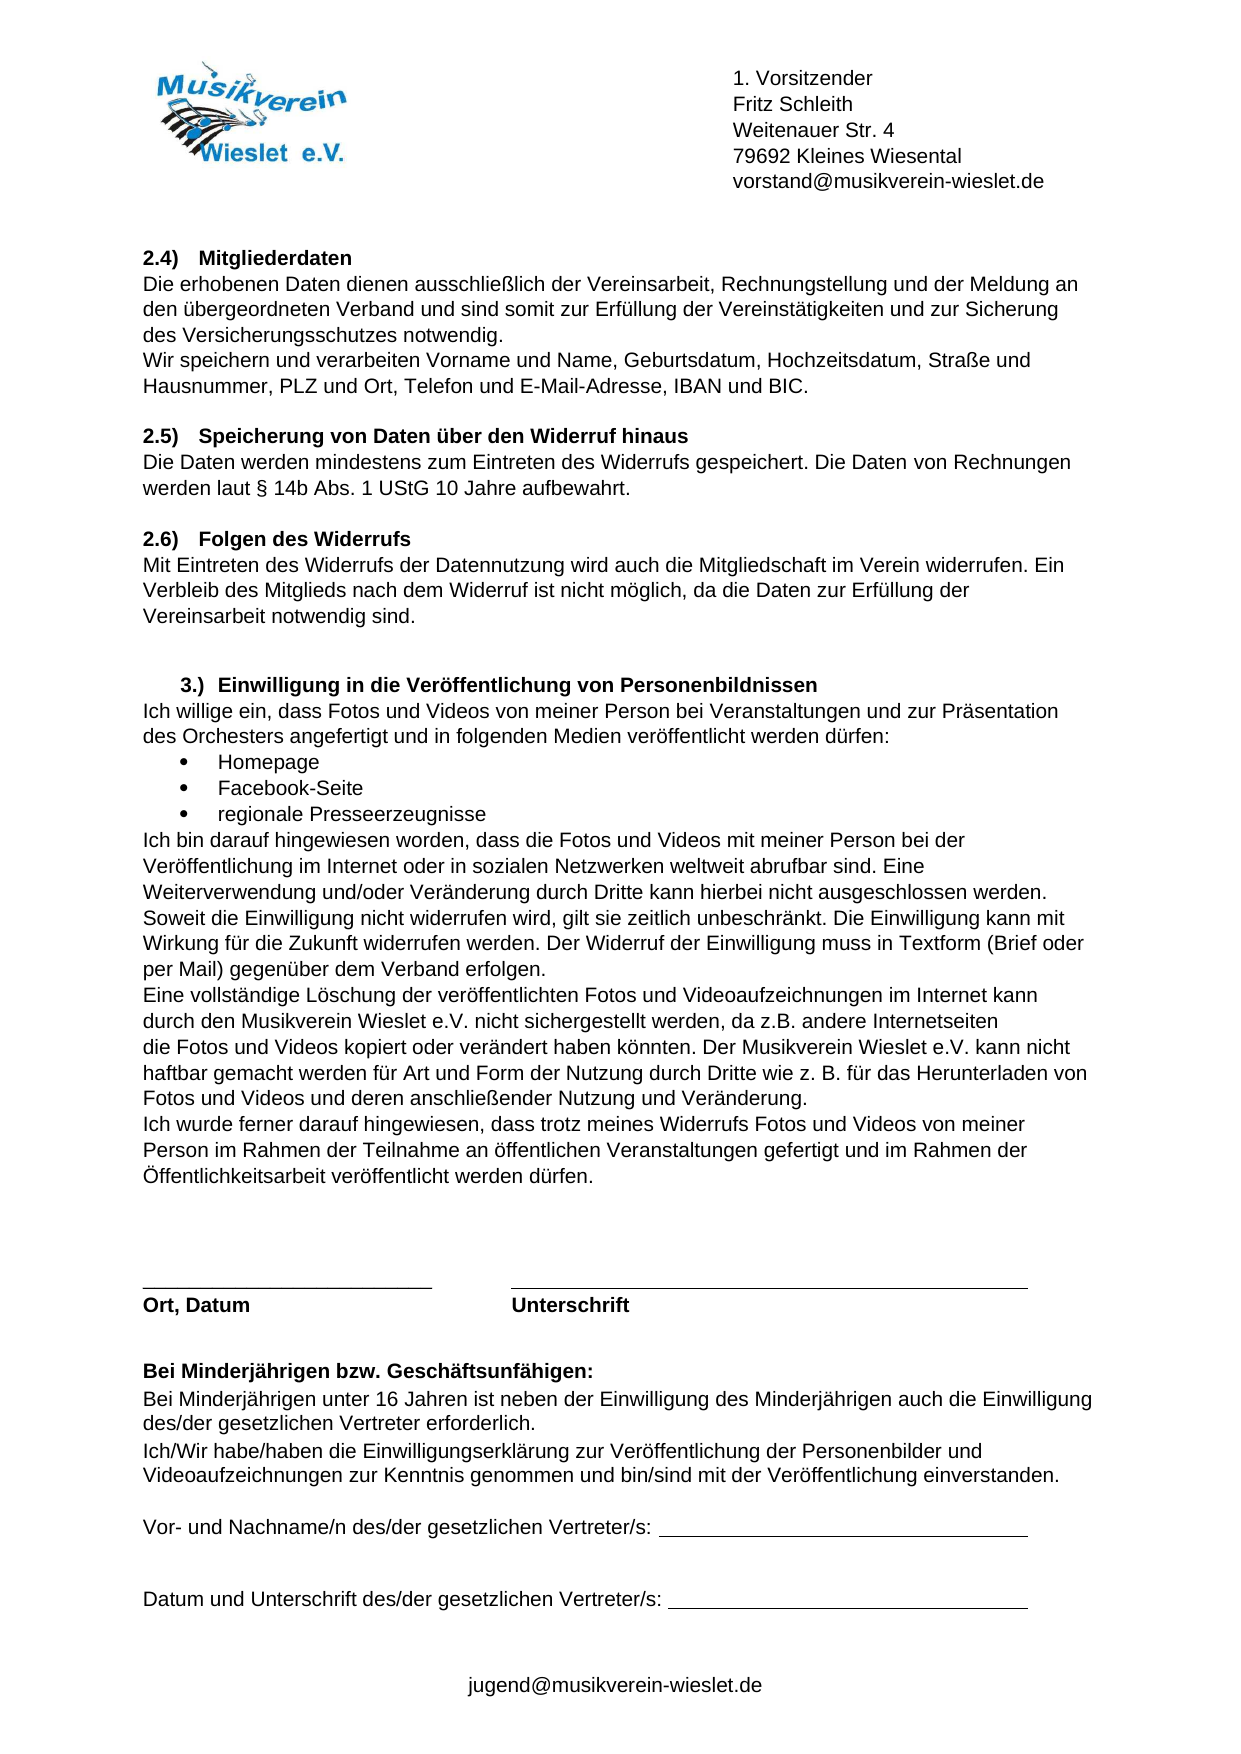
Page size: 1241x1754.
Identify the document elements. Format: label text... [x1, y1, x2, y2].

list Ich willige ein, dass Fotos und Videos von meiner Person bei Veranstaltungen und zur Präsentation des Orchesters angefertigt und in folgenden Medien veröffentlicht werden dürfen: [143, 698, 1094, 748]
list Homepage [180, 750, 1094, 774]
text Bei Minderjährigen bzw. Geschäftsunfähigen: [143, 1359, 1094, 1383]
text Bei Minderjährigen unter 16 Jahren ist neben der Einwilligung des Minderjährigen auch die Einwilligung des/der gesetzlichen Vertreter erforderlich. [143, 1387, 1096, 1435]
list Ort, Datum Unterschrift [143, 1293, 1094, 1317]
list Eine vollständige Löschung der veröffentlichten Fotos und Videoaufzeichnungen im Internet kann durch den Musikverein Wieslet e.V. nicht sichergestellt werden, da z.B. andere Internetseiten [143, 983, 1094, 1033]
subtitle Mitgliederdaten [143, 245, 1094, 271]
list Facebook-Seite [180, 776, 1094, 800]
text Datum und Unterschrift des/der gesetzlichen Vertreter/s: [143, 1587, 1094, 1611]
text Ich/Wir habe/haben die Einwilligungserklärung zur Veröffentlichung der Personenbilder und Videoaufzeichnungen zur Kenntnis genommen und bin/sind mit der Veröffentlichung einverstanden. [143, 1439, 1096, 1487]
list die Fotos und Videos kopiert oder verändert haben könnten. Der Musikverein Wieslet e.V. kann nicht haftbar gemacht werden für Art und Form der Nutzung durch Dritte wie z. B. für das Herunterladen von Fotos und Videos und deren anschließender Nutzung und Veränderung. [143, 1034, 1094, 1110]
text Vor- und Nachname/n des/der gesetzlichen Vertreter/s: [143, 1515, 1094, 1539]
text Die Daten werden mindestens zum Eintreten des Widerrufs gespeichert. Die Daten von Rechnungen werden laut § 14b Abs. 1 UStG 10 Jahre aufbewahrt. [143, 449, 1094, 501]
subtitle Speicherung von Daten über den Widerruf hinaus [143, 423, 1094, 449]
list regionale Presseerzeugnisse [180, 802, 1094, 826]
list Einwilligung in die Veröffentlichung von Personenbildnissen [180, 673, 1094, 697]
text Die erhobenen Daten dienen ausschließlich der Vereinsarbeit, Rechnungstellung und der Meldung an den übergeordneten Verband und sind somit zur Erfüllung der Vereinstätigkeiten und zur Sicherung des Versicherungsschutzes notwendig. [143, 271, 1094, 347]
subtitle Folgen des Widerrufs [143, 526, 1094, 552]
list Ich wurde ferner darauf hingewiesen, dass trotz meines Widerrufs Fotos und Videos von meiner Person im Rahmen der Teilnahme an öffentlichen Veranstaltungen gefertigt und im Rahmen der Öffentlichkeitsarbeit veröffentlicht werden dürfen. [143, 1112, 1094, 1188]
text Mit Eintreten des Widerrufs der Datennutzung wird auch die Mitgliedschaft im Verein widerrufen. Ein Verbleib des Mitglieds nach dem Widerruf ist nicht möglich, da die Daten zur Erfüllung der Vereinsarbeit notwendig sind. [143, 552, 1094, 628]
text Wir speichern und verarbeiten Vorname und Name, Geburtsdatum, Hochzeitsdatum, Straße und Hausnummer, PLZ und Ort, Telefon und E-Mail-Adresse, IBAN und BIC. [143, 347, 1094, 398]
list _________________________ [143, 1267, 1094, 1291]
picture [142, 56, 353, 171]
list Ich bin darauf hingewiesen worden, dass die Fotos und Videos mit meiner Person bei der Veröffentlichung im Internet oder in sozialen Netzwerken weltweit abrufbar sind. Eine Weiterverwendung und/oder Veränderung durch Dritte kann hierbei nicht ausgeschlossen werden. Soweit die Einwilligung nicht widerrufen wird, gilt sie zeitlich unbeschränkt. Die Einwilligung kann mit Wirkung für die Zukunft widerrufen werden. Der Widerruf der Einwilligung muss in Textform (Brief oder per Mail) gegenüber dem Verband erfolgen. [143, 828, 1094, 981]
